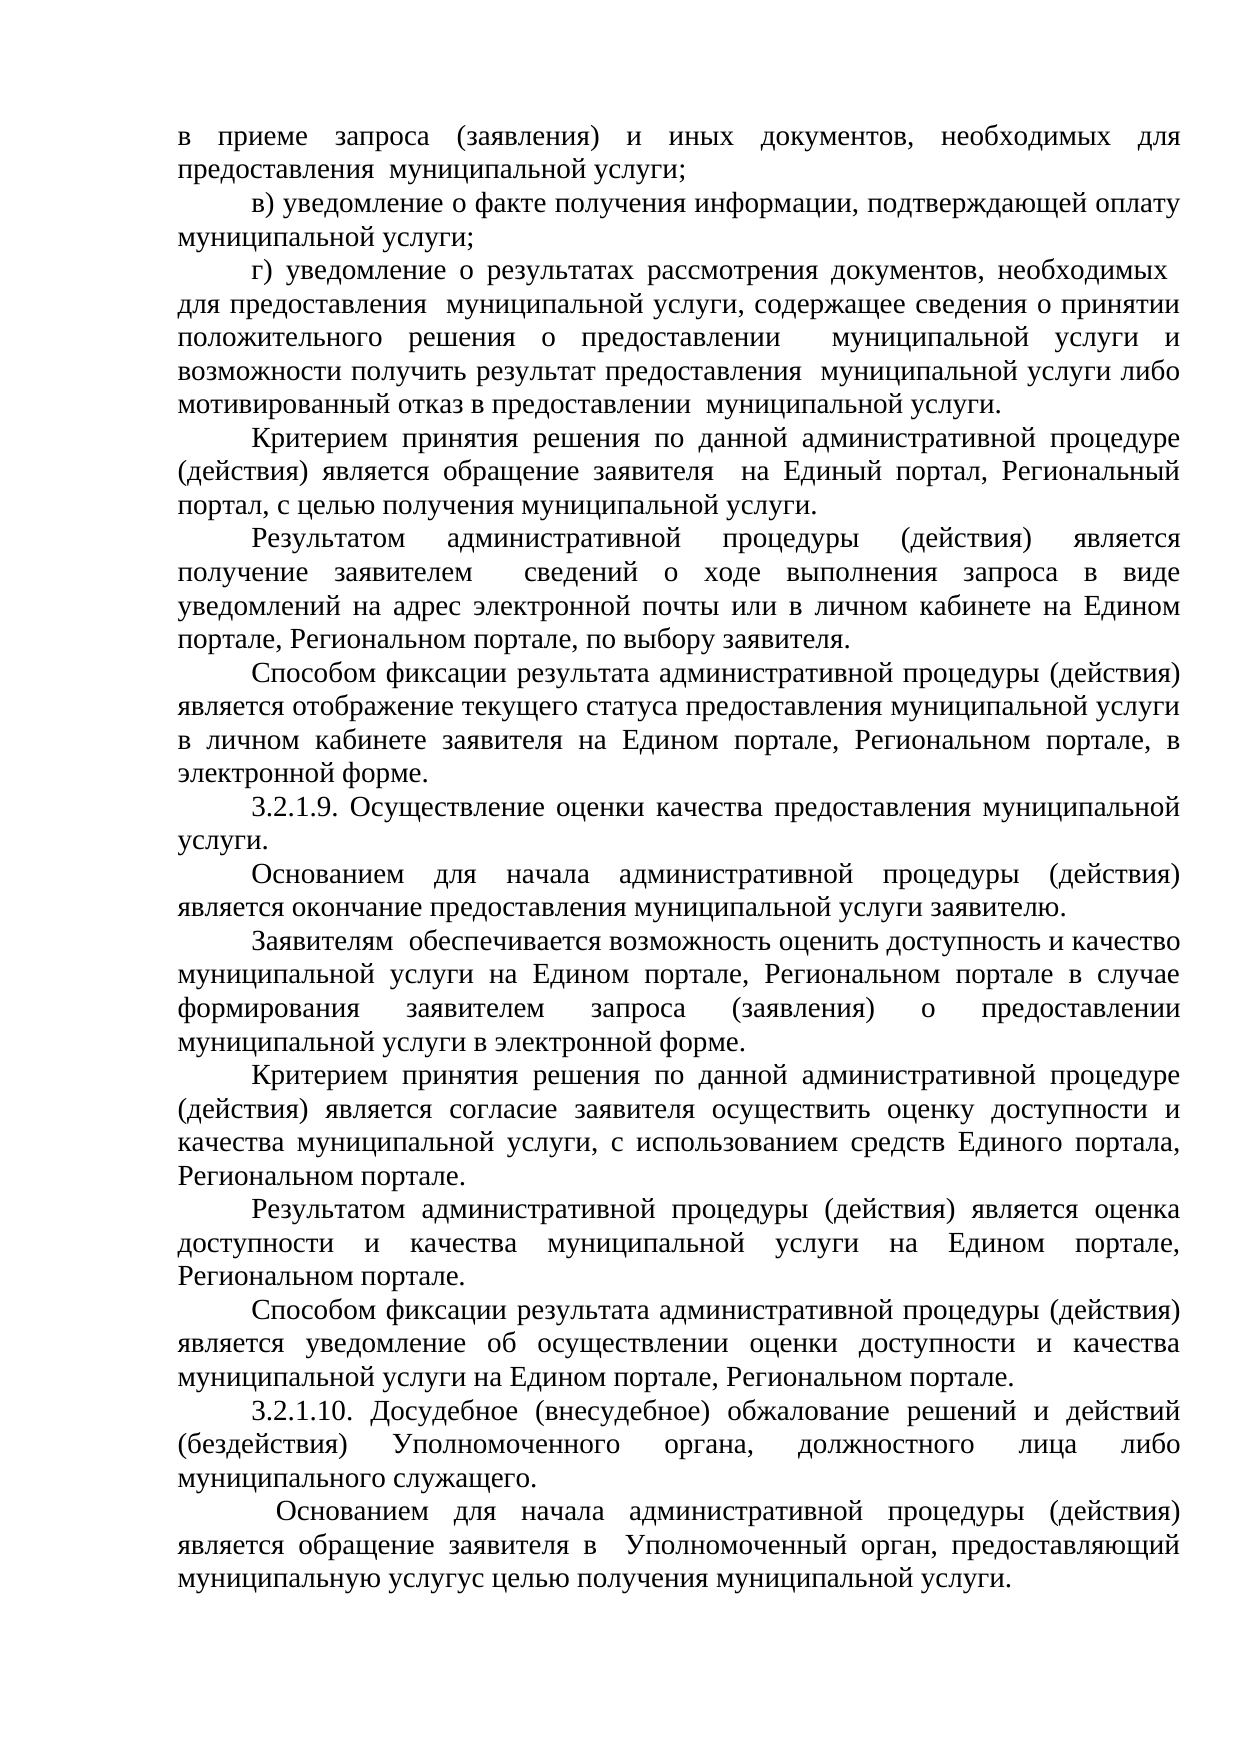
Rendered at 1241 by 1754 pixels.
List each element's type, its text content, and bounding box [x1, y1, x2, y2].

text г) уведомление о результатах рассмотрения документов, необходимых для предоставления муниципальной услуги, содержащее сведения о принятии положительного решения о предоставлении муниципальной услуги и возможности получить результат предоставления муниципальной услуги либо мотивированный отказ в предоставлении муниципальной услуги. [177, 252, 1181, 420]
text Результатом административной процедуры (действия) является оценка доступности и качества муниципальной услуги на Едином портале, Региональном портале. [177, 1191, 1181, 1292]
text Основанием для начала административной процедуры (действия) является окончание предоставления муниципальной услуги заявителю. [177, 856, 1181, 923]
text Критерием принятия решения по данной административной процедуре (действия) является согласие заявителя осуществить оценку доступности и качества муниципальной услуги, с использованием средств Единого портала, Региональном портале. [177, 1057, 1181, 1191]
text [177, 118, 1181, 185]
text Результатом административной процедуры (действия) является получение заявителем сведений о ходе выполнения запроса в виде уведомлений на адрес электронной почты или в личном кабинете на Едином портале, Региональном портале, по выбору заявителя. [177, 521, 1181, 655]
text Критерием принятия решения по данной административной процедуре (действия) является обращение заявителя на Единый портал, Региональный портал, с целью получения муниципальной услуги. [177, 420, 1181, 521]
text Заявителям обеспечивается возможность оценить доступность и качество муниципальной услуги на Едином портале, Региональном портале в случае формирования заявителем запроса (заявления) о предоставлении муниципальной услуги в электронной форме. [177, 923, 1181, 1057]
text 3.2.1.10. Досудебное (внесудебное) обжалование решений и действий (бездействия) Уполномоченного органа, должностного лица либо муниципального служащего. [177, 1393, 1181, 1493]
text Способом фиксации результата административной процедуры (действия) является отображение текущего статуса предоставления муниципальной услуги в личном кабинете заявителя на Едином портале, Региональном портале, в электронной форме. [177, 655, 1181, 789]
text 3.2.1.9. Осуществление оценки качества предоставления муниципальной услуги. [177, 789, 1181, 856]
text Способом фиксации результата административной процедуры (действия) является уведомление об осуществлении оценки доступности и качества муниципальной услуги на Едином портале, Региональном портале. [177, 1292, 1181, 1393]
text в) уведомление о факте получения информации, подтверждающей оплату муниципальной услуги; [177, 185, 1181, 252]
text Основанием для начала административной процедуры (действия) является обращение заявителя в Уполномоченный орган, предоставляющий муниципальную услугус целью получения муниципальной услуги. [177, 1493, 1181, 1594]
